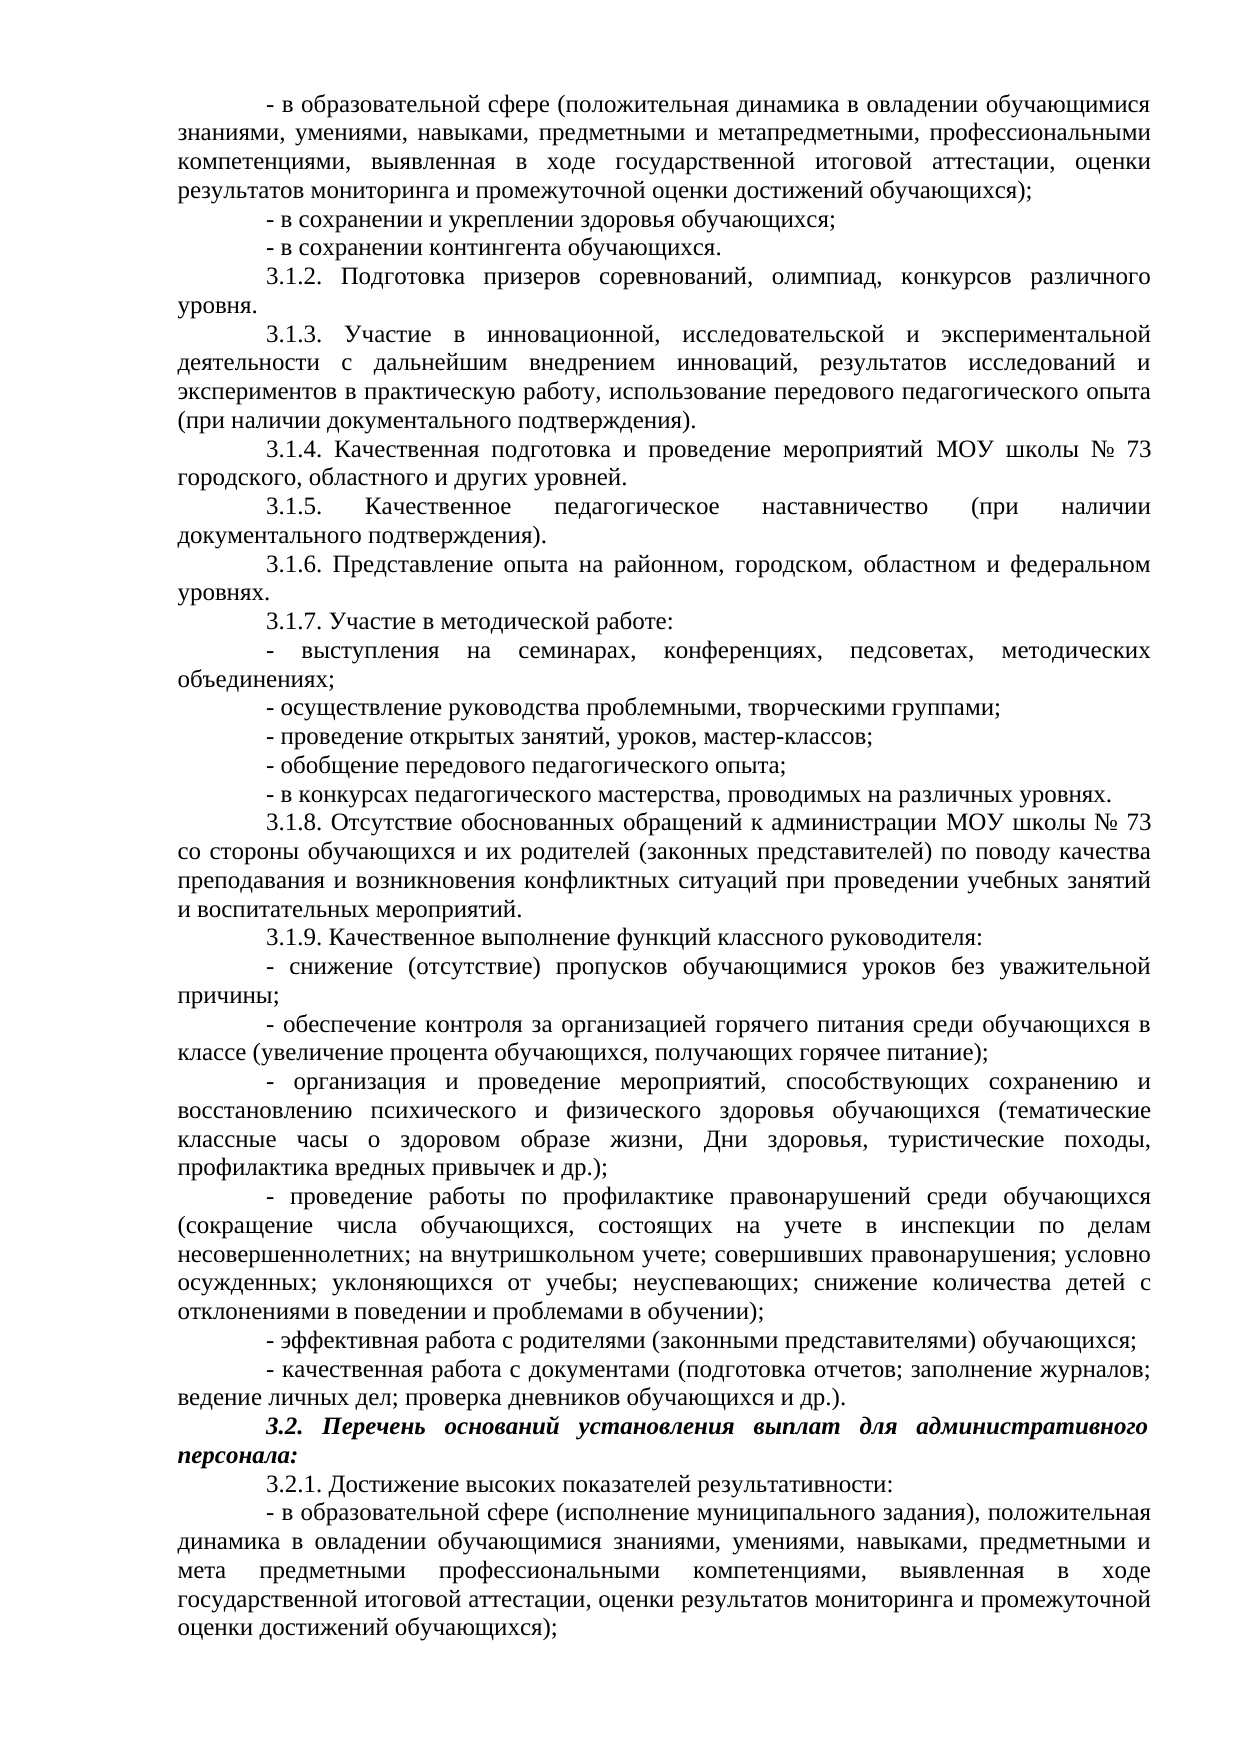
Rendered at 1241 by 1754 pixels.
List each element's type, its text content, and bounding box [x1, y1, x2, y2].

text 3.1.7. Участие в методической работе: [177, 606, 1152, 635]
text - осуществление руководства проблемными, творческими группами; [177, 692, 1152, 721]
text - качественная работа с документами (подготовка отчетов; заполнение журналов; ведение личных дел; проверка дневников обучающихся и др.). [177, 1354, 1152, 1411]
text 3.2.1. Достижение высоких показателей результативности: [177, 1469, 1152, 1497]
text 3.1.6. Представление опыта на районном, городском, областном и федеральном уровнях. [177, 549, 1152, 606]
text - в образовательной сфере (исполнение муниципального задания), положительная динамика в овладении обучающимися знаниями, умениями, навыками, предметными и мета предметными профессиональными компетенциями, выявленная в ходе государственной итоговой аттестации, оценки результатов мониторинга и промежуточной оценки достижений обучающихся); [177, 1497, 1152, 1641]
text - проведение открытых занятий, уроков, мастер-классов; [177, 721, 1152, 750]
text 3.1.2. Подготовка призеров соревнований, олимпиад, конкурсов различного уровня. [177, 261, 1152, 319]
text - обобщение передового педагогического опыта; [177, 750, 1152, 779]
text - в конкурсах педагогического мастерства, проводимых на различных уровнях. [177, 779, 1152, 807]
text - организация и проведение мероприятий, способствующих сохранению и восстановлению психического и физического здоровья обучающихся (тематические классные часы о здоровом образе жизни, Дни здоровья, туристические походы, профилактика вредных привычек и др.); [177, 1066, 1152, 1181]
text 3.1.3. Участие в инновационной, исследовательской и экспериментальной деятельности с дальнейшим внедрением инноваций, результатов исследований и экспериментов в практическую работу, использование передового педагогического опыта (при наличии документального подтверждения). [177, 319, 1152, 434]
text - выступления на семинарах, конференциях, педсоветах, методических объединениях; [177, 635, 1152, 692]
text - эффективная работа с родителями (законными представителями) обучающихся; [177, 1325, 1152, 1354]
text - обеспечение контроля за организацией горячего питания среди обучающихся в классе (увеличение процента обучающихся, получающих горячее питание); [177, 1009, 1152, 1066]
text - снижение (отсутствие) пропусков обучающимися уроков без уважительной причины; [177, 951, 1152, 1009]
text 3.2. Перечень оснований установления выплат для административного персонала: [177, 1411, 1152, 1469]
text - проведение работы по профилактике правонарушений среди обучающихся (сокращение числа обучающихся, состоящих на учете в инспекции по делам несовершеннолетних; на внутришкольном учете; совершивших правонарушения; условно осужденных; уклоняющихся от учебы; неуспевающих; снижение количества детей с отклонениями в поведении и проблемами в обучении); [177, 1181, 1152, 1325]
text - в образовательной сфере (положительная динамика в овладении обучающимися знаниями, умениями, навыками, предметными и метапредметными, профессиональными компетенциями, выявленная в ходе государственной итоговой аттестации, оценки результатов мониторинга и промежуточной оценки достижений обучающихся); [177, 89, 1152, 204]
text 3.1.4. Качественная подготовка и проведение мероприятий МОУ школы № 73 городского, областного и других уровней. [177, 434, 1152, 491]
text - в сохранении и укреплении здоровья обучающихся; [177, 204, 1152, 232]
text 3.1.9. Качественное выполнение функций классного руководителя: [177, 922, 1152, 951]
text 3.1.5. Качественное педагогическое наставничество (при наличии документального подтверждения). [177, 491, 1152, 549]
text - в сохранении контингента обучающихся. [177, 232, 1152, 261]
text 3.1.8. Отсутствие обоснованных обращений к администрации МОУ школы № 73 со стороны обучающихся и их родителей (законных представителей) по поводу качества преподавания и возникновения конфликтных ситуаций при проведении учебных занятий и воспитательных мероприятий. [177, 807, 1152, 922]
